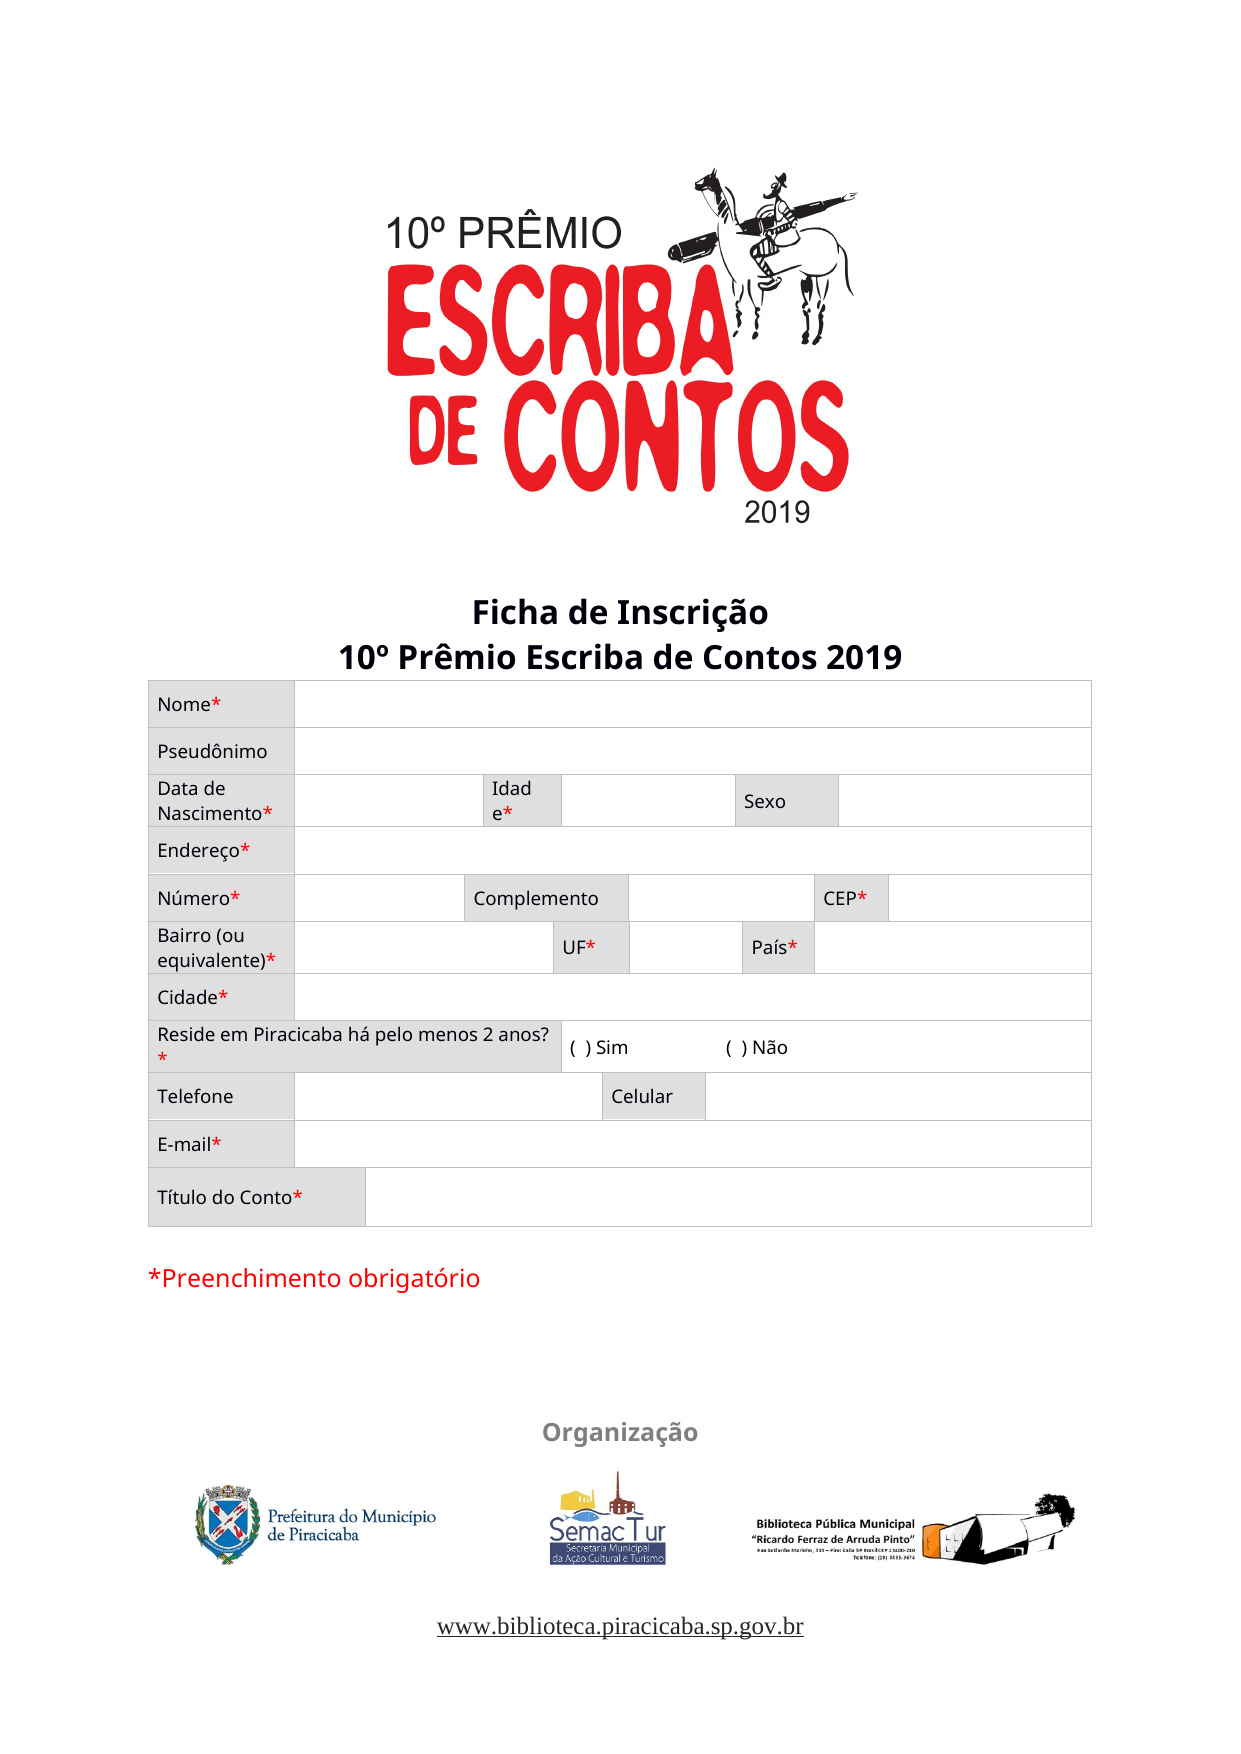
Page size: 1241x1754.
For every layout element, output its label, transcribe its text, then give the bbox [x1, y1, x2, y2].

table_cell Telefone [149, 1073, 294, 1119]
table_cell [295, 974, 1091, 1020]
table_cell Celular [603, 1073, 705, 1119]
table_cell [889, 875, 1091, 921]
table_cell Endereço* [149, 827, 294, 873]
table_cell [629, 875, 814, 921]
table_cell [839, 775, 1091, 826]
table_cell [295, 922, 553, 973]
table_cell UF* [554, 922, 629, 973]
table_cell Número* [149, 875, 294, 921]
table_cell [295, 728, 1091, 774]
table_cell [295, 875, 464, 921]
table_cell Pseudônimo [149, 728, 294, 774]
table_cell Cidade* [149, 974, 294, 1020]
table_cell Idade* [484, 775, 561, 826]
table_cell Data de Nascimento* [149, 775, 294, 826]
table_cell País* [743, 922, 814, 973]
table_cell [295, 775, 483, 826]
table_cell Título do Conto* [149, 1168, 365, 1226]
picture [352, 147, 888, 544]
table_header [295, 681, 1091, 727]
text 10º Prêmio Escriba de Contos 2019 [177, 634, 1063, 679]
text *Preenchimento obrigatório [148, 1261, 1063, 1295]
table_cell [295, 1121, 1091, 1167]
table_cell Complemento [465, 875, 628, 921]
text Organização [177, 1414, 1063, 1448]
table_cell [295, 1073, 602, 1119]
picture [177, 1465, 1098, 1582]
table_cell Sexo [736, 775, 838, 826]
table_cell [630, 922, 742, 973]
text Ficha de Inscrição [177, 589, 1063, 634]
table_cell ( ) Sim ( ) Não [562, 1021, 1091, 1072]
table_cell [706, 1073, 1091, 1119]
table_cell Bairro (ou equivalente)* [149, 922, 294, 973]
table_cell E-mail* [149, 1121, 294, 1167]
table_cell [295, 827, 1091, 873]
table_cell [366, 1168, 1091, 1226]
table_cell Reside em Piracicaba há pelo menos 2 anos?* [149, 1021, 561, 1072]
table_cell [815, 922, 1091, 973]
table_cell CEP* [815, 875, 888, 921]
text www.biblioteca.piracicaba.sp.gov.br [177, 1611, 1063, 1639]
table_cell [562, 775, 735, 826]
table_header Nome* [149, 681, 294, 727]
